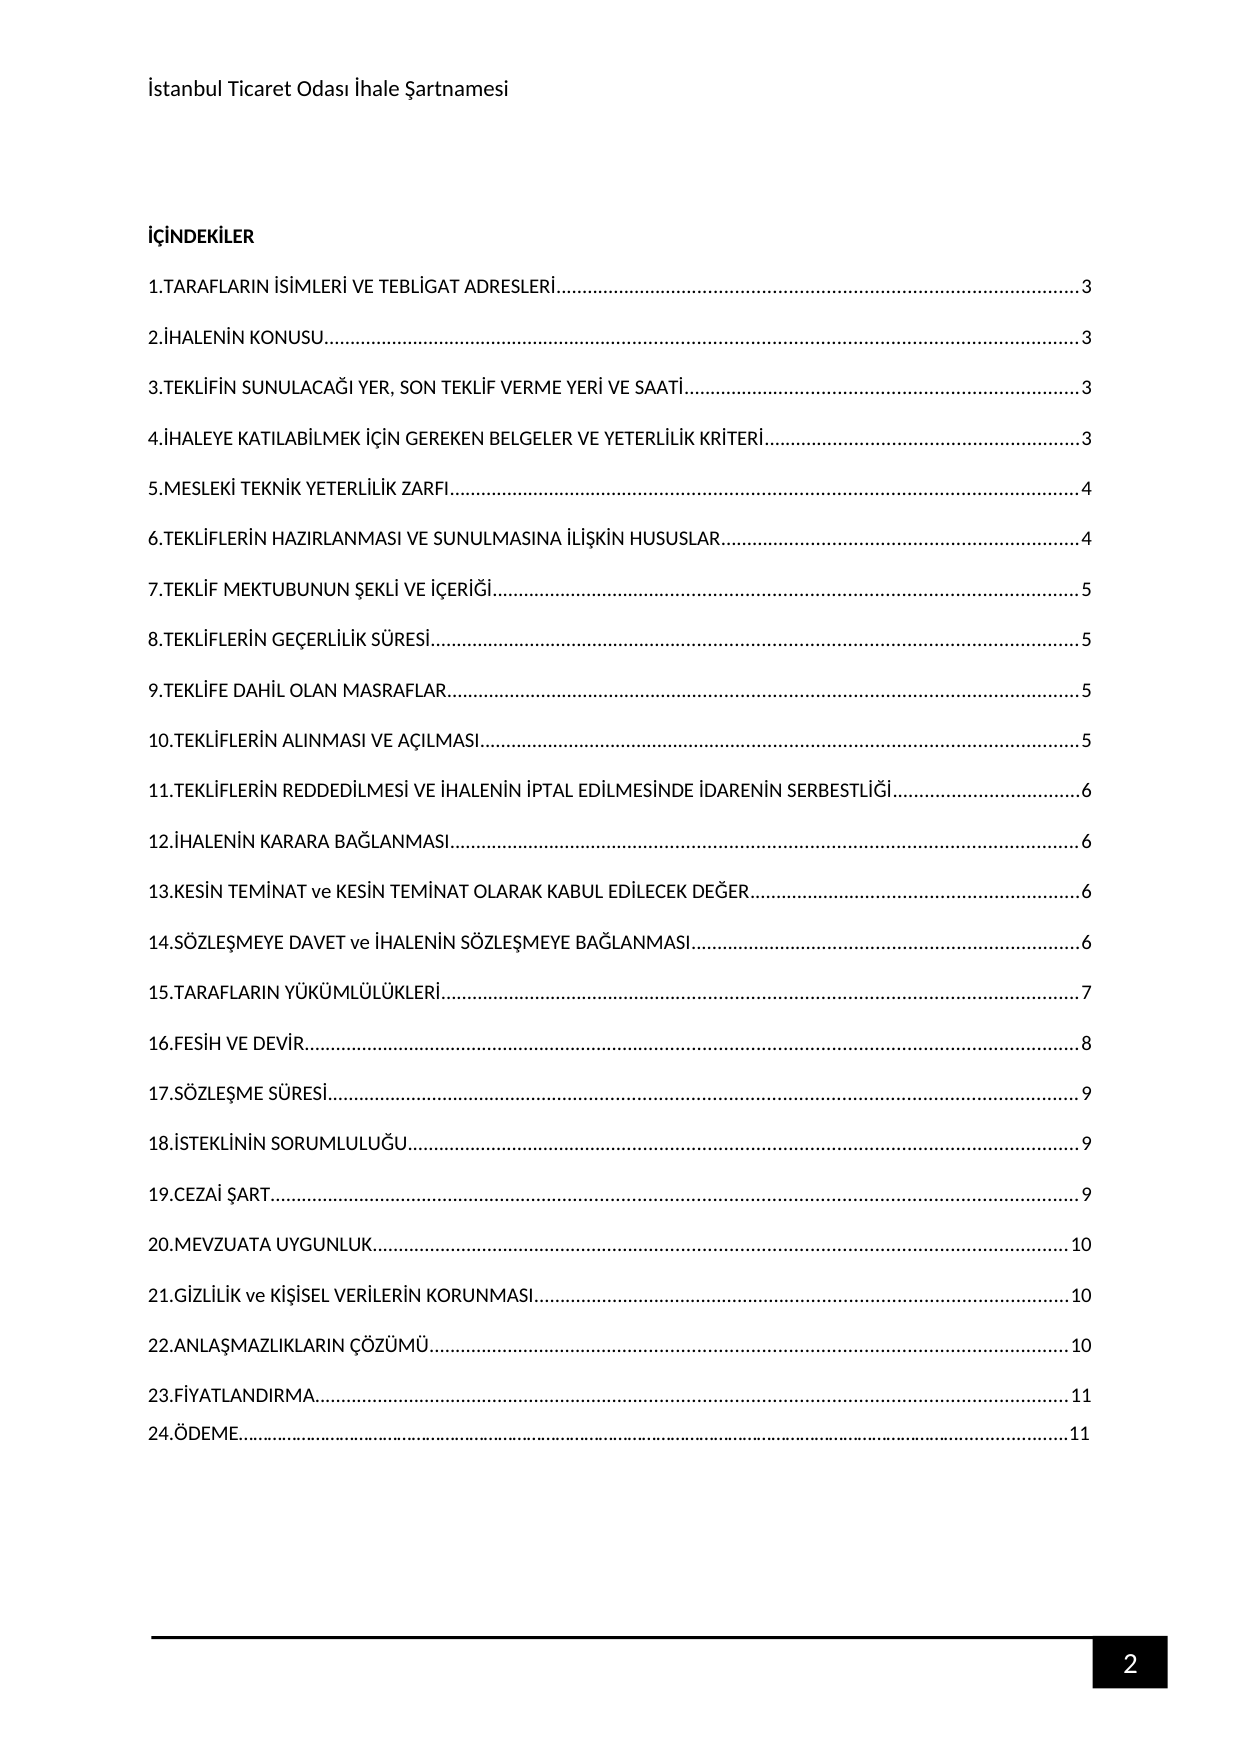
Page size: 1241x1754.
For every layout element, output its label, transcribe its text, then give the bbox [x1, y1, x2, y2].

text 11.TEKLİFLERİN REDDEDİLMESİ VE İHALENİN İPTAL EDİLMESİNDE İDARENİN SERBESTLİĞİ 6 [148, 778, 1093, 803]
text 1.TARAFLARIN İSİMLERİ VE TEBLİGAT ADRESLERİ 3 [148, 273, 1093, 299]
text 22.ANLAŞMAZLIKLARIN ÇÖZÜMÜ 10 [148, 1332, 1093, 1358]
text 20.MEVZUATA UYGUNLUK 10 [148, 1231, 1093, 1257]
text 13.KESİN TEMİNAT ve KESİN TEMİNAT OLARAK KABUL EDİLECEK DEĞER 6 [148, 878, 1093, 904]
text 23.FİYATLANDIRMA 11 [148, 1383, 1093, 1408]
text 12.İHALENİN KARARA BAĞLANMASI 6 [148, 828, 1093, 853]
text 17.SÖZLEŞME SÜRESİ 9 [148, 1080, 1093, 1106]
text 18.İSTEKLİNİN SORUMLULUĞU 9 [148, 1131, 1093, 1156]
text 14.SÖZLEŞMEYE DAVET ve İHALENİN SÖZLEŞMEYE BAĞLANMASI 6 [148, 929, 1093, 954]
text 2.İHALENİN KONUSU 3 [148, 324, 1093, 349]
text 21.GİZLİLİK ve KİŞİSEL VERİLERİN KORUNMASI 10 [148, 1282, 1093, 1307]
text 9.TEKLİFE DAHİL OLAN MASRAFLAR 5 [148, 677, 1093, 702]
text 16.FESİH VE DEVİR 8 [148, 1030, 1093, 1055]
text 7.TEKLİF MEKTUBUNUN ŞEKLİ VE İÇERİĞİ 5 [148, 576, 1093, 601]
text 6.TEKLİFLERİN HAZIRLANMASI VE SUNULMASINA İLİŞKİN HUSUSLAR 4 [148, 526, 1093, 551]
text 19.CEZAİ ŞART 9 [148, 1181, 1093, 1206]
text 3.TEKLİFİN SUNULACAĞI YER, SON TEKLİF VERME YERİ VE SAATİ 3 [148, 374, 1093, 400]
text 8.TEKLİFLERİN GEÇERLİLİK SÜRESİ 5 [148, 626, 1093, 652]
text 24.ÖDEME…………………………………………………………………………………………………………………………………….....................11 [148, 1421, 1093, 1446]
text 5.MESLEKİ TEKNİK YETERLİLİK ZARFI 4 [148, 475, 1093, 501]
text 10.TEKLİFLERİN ALINMASI VE AÇILMASI 5 [148, 727, 1093, 753]
text İÇİNDEKİLER [148, 223, 1093, 248]
text 4.İHALEYE KATILABİLMEK İÇİN GEREKEN BELGELER VE YETERLİLİK KRİTERİ 3 [148, 425, 1093, 450]
text 15.TARAFLARIN YÜKÜMLÜLÜKLERİ 7 [148, 979, 1093, 1005]
